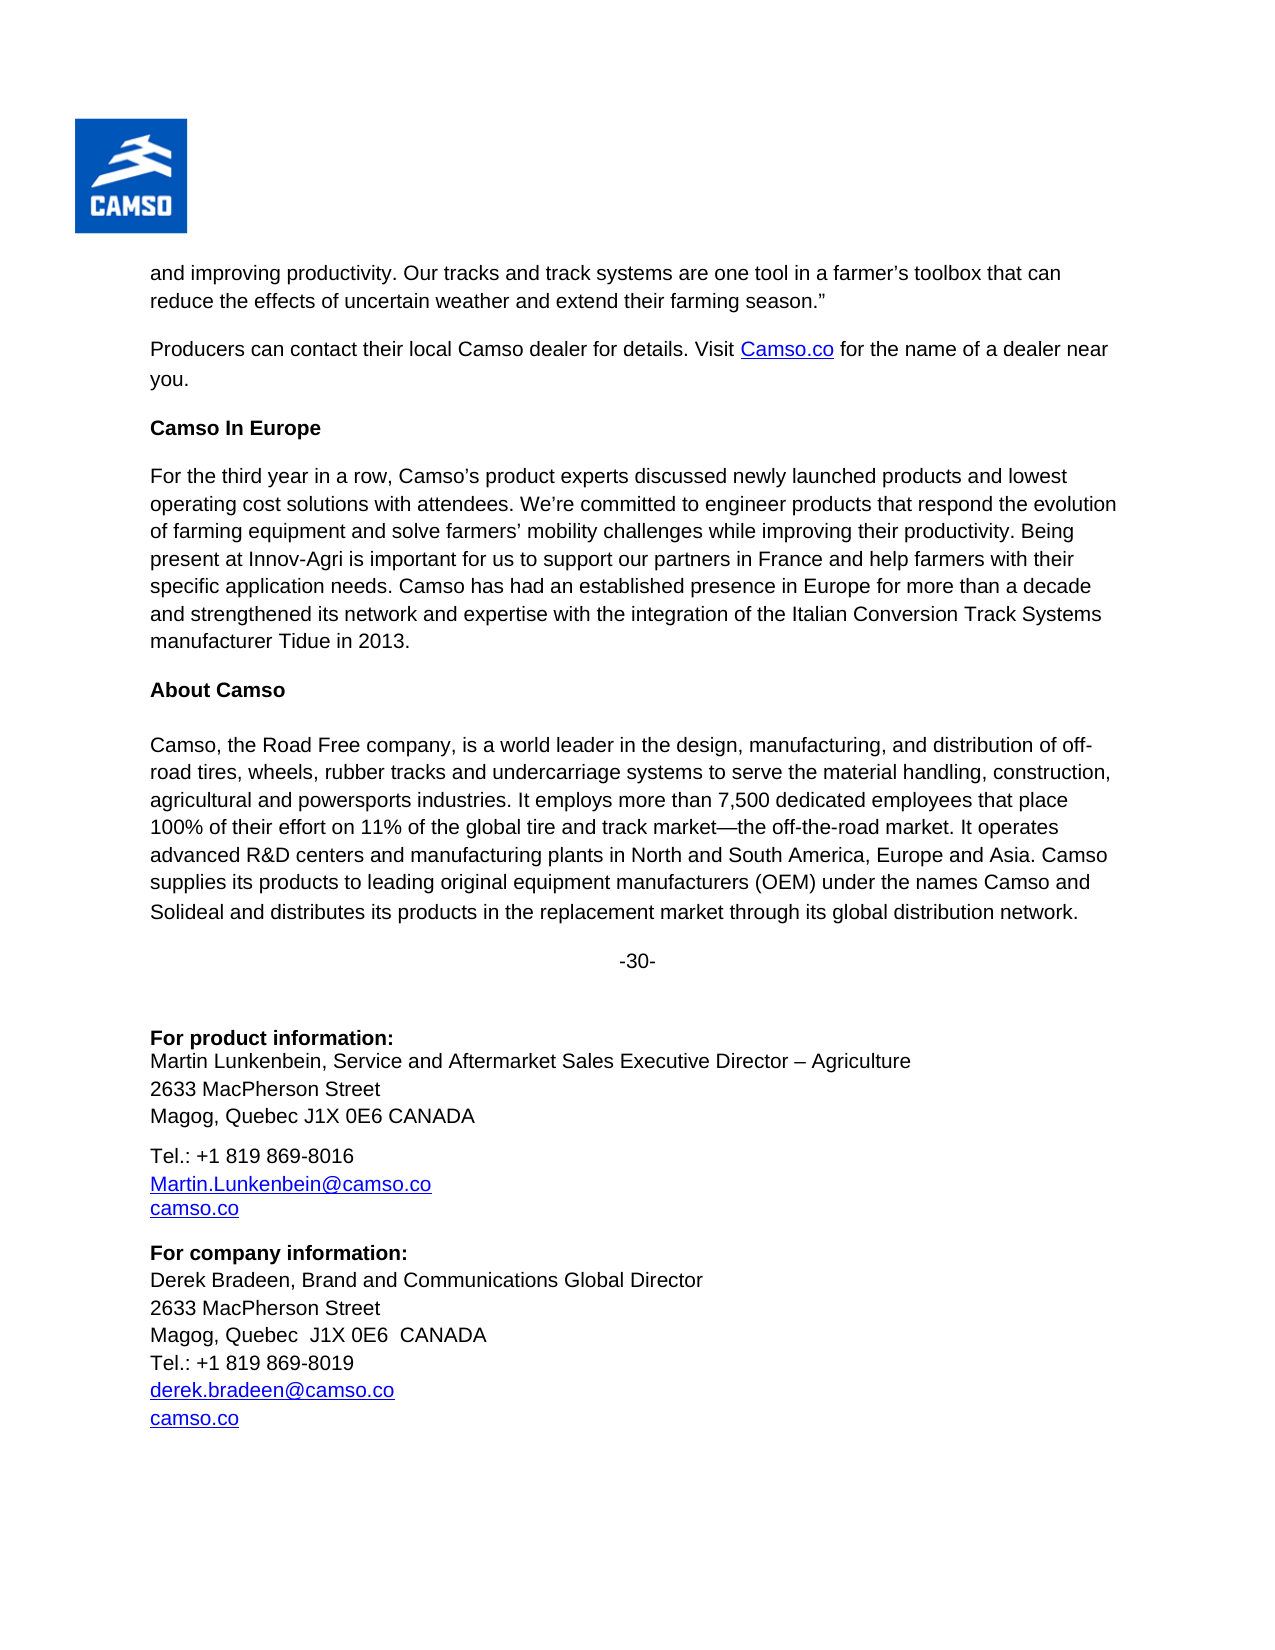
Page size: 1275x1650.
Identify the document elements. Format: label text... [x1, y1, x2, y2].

text Camso In Europe [150, 416, 1125, 440]
text For the third year in a row, Camso’s product experts discussed newly launched products and lowest operating cost solutions with attendees. We’re committed to engineer products that respond the evolution of farming equipment and solve farmers’ mobility challenges while improving their productivity. Being present at Innov-Agri is important for us to support our partners in France and help farmers with their specific application needs. Camso has had an established presence in Europe for more than a decade and strengthened its network and expertise with the integration of the Italian Conversion Track Systems manufacturer Tidue in 2013. [150, 464, 1125, 653]
text Martin Lunkenbein, Service and Aftermarket Sales Executive Director – Agriculture 2633 MacPherson Street Magog, Quebec J1X 0E6 CANADA [150, 1049, 1125, 1128]
subtitle For company information: [150, 1241, 1125, 1264]
text Tel.: +1 819 869-8016 [150, 1144, 1125, 1168]
text About Camso Camso, the Road Free company, is a world leader in the design, manufacturing, and distribution of off-road tires, wheels, rubber tracks and undercarriage systems to serve the material handling, construction, agricultural and powersports industries. It employs more than 7,500 dedicated employees that place 100% of their effort on 11% of the global tire and track market—the off-the-road market. It operates advanced R&D centers and manufacturing plants in North and South America, Europe and Asia. Camso supplies its products to leading original equipment manufacturers (OEM) under the names Camso and Solideal and distributes its products in the replacement market through its global distribution network. [150, 677, 1125, 924]
picture [0, 42, 1275, 258]
text Producers can contact their local Camso dealer for details. Visit Camso.co for the name of a dealer near you. [150, 337, 1125, 391]
text For product information: [150, 1025, 1125, 1049]
text Martin.Lunkenbein@camso.co camso.co [150, 1172, 1125, 1220]
text -30- [150, 949, 1125, 973]
text Derek Bradeen, Brand and Communications Global Director 2633 MacPherson Street Magog, Quebec J1X 0E6 CANADA Tel.: +1 819 869-8019 derek.bradeen@camso.co camso.co [150, 1268, 1125, 1429]
